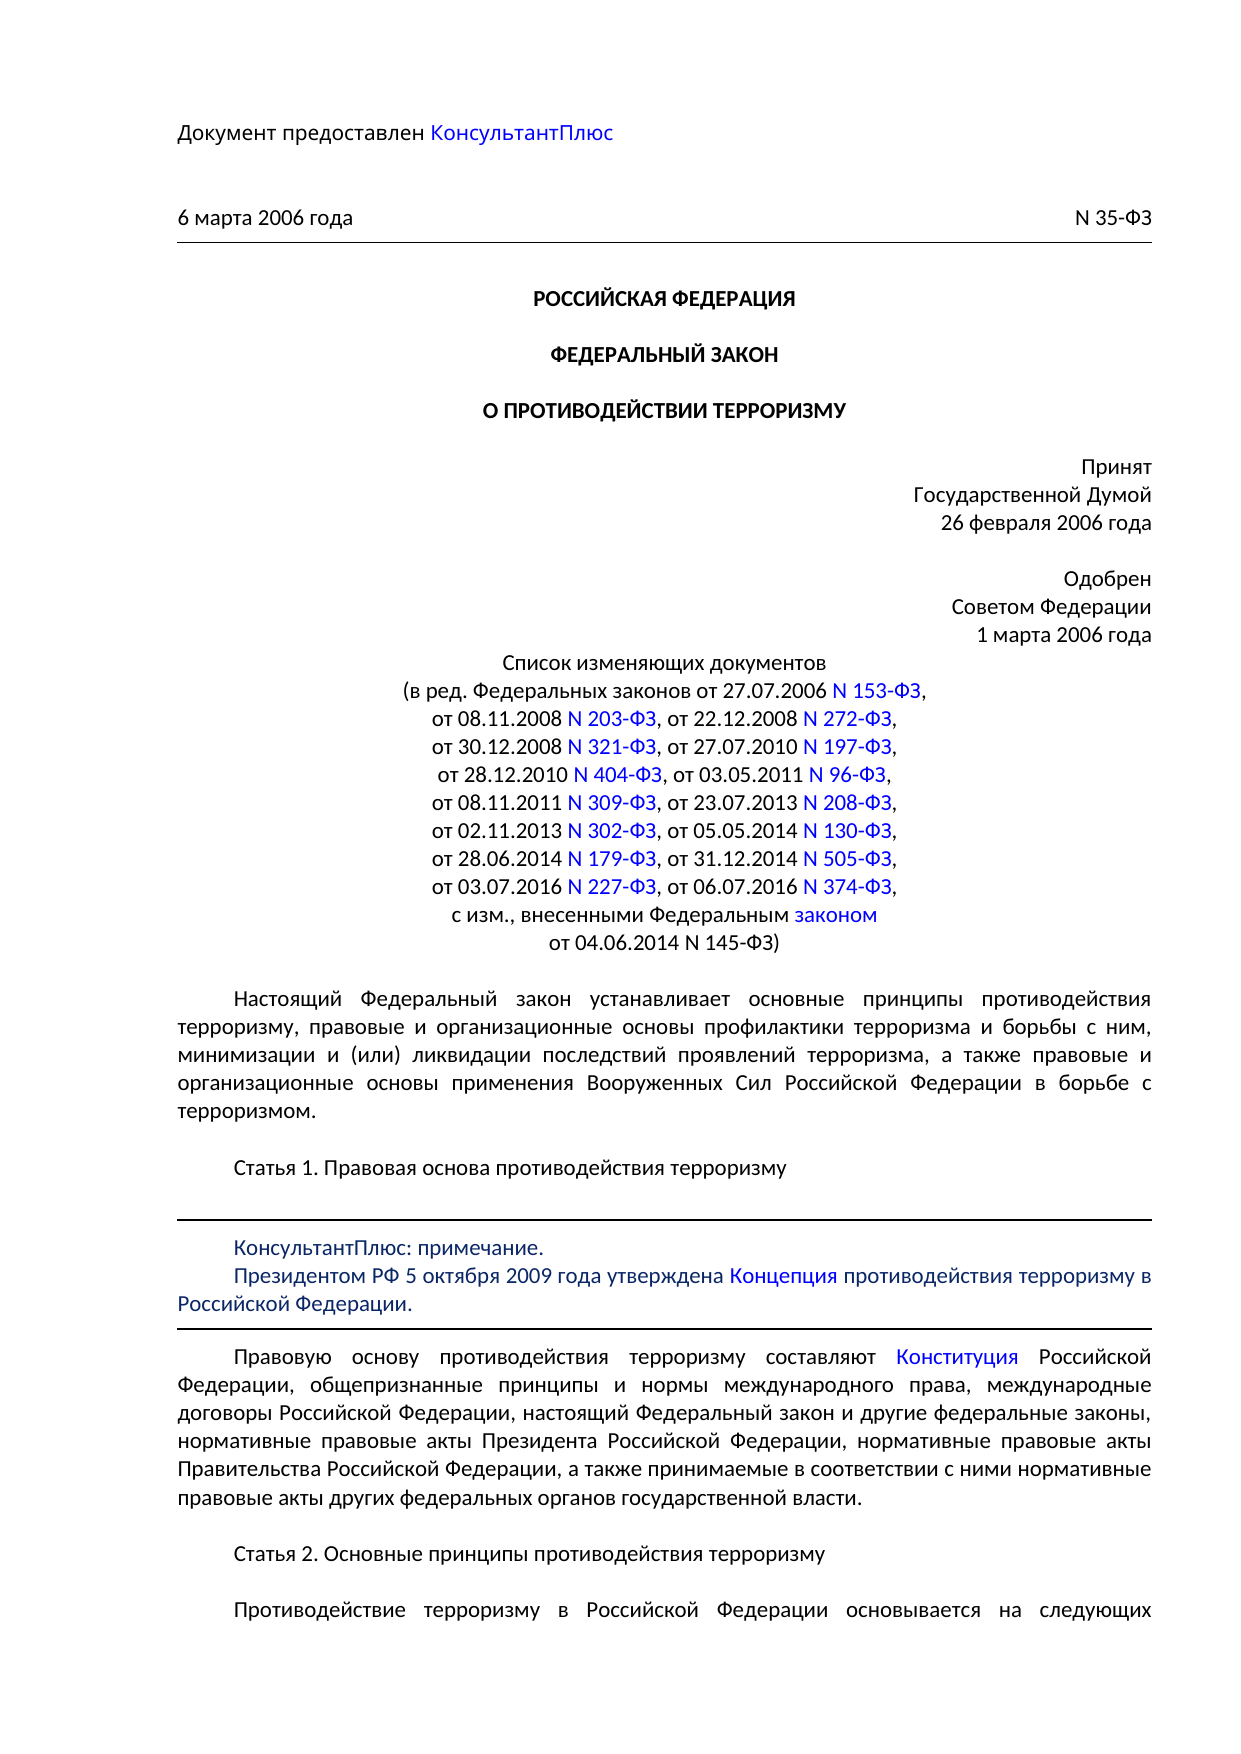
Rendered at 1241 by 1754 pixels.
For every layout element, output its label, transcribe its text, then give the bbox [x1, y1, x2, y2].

text Государственной Думой [177, 480, 1152, 508]
text КонсультантПлюс: примечание. [177, 1233, 1152, 1262]
text от 08.11.2011 N 309-ФЗ, от 23.07.2013 N 208-ФЗ, [177, 788, 1152, 816]
title РОССИЙСКАЯ ФЕДЕРАЦИЯ [177, 284, 1152, 312]
text Список изменяющих документов [177, 648, 1152, 676]
text от 08.11.2008 N 203-ФЗ, от 22.12.2008 N 272-ФЗ, [177, 704, 1152, 732]
text от 02.11.2013 N 302-ФЗ, от 05.05.2014 N 130-ФЗ, [177, 816, 1152, 844]
text Советом Федерации [177, 592, 1152, 620]
text от 04.06.2014 N 145-ФЗ) [177, 928, 1152, 956]
text Статья 2. Основные принципы противодействия терроризму [177, 1539, 1152, 1567]
text Одобрен [177, 564, 1152, 592]
text Статья 1. Правовая основа противодействия терроризму [177, 1153, 1152, 1181]
text (в ред. Федеральных законов от 27.07.2006 N 153-ФЗ, [177, 676, 1152, 704]
title Документ предоставлен КонсультантПлюс [177, 118, 1152, 175]
text от 30.12.2008 N 321-ФЗ, от 27.07.2010 N 197-ФЗ, [177, 732, 1152, 760]
table_header N 35-ФЗ [664, 203, 1152, 231]
text 1 марта 2006 года [177, 620, 1152, 648]
text от 28.12.2010 N 404-ФЗ, от 03.05.2011 N 96-ФЗ, [177, 760, 1152, 788]
text Настоящий Федеральный закон устанавливает основные принципы противодействия терроризму, правовые и организационные основы профилактики терроризма и борьбы с ним, минимизации и (или) ликвидации последствий проявлений терроризма, а также правовые и организационные основы применения Вооруженных Сил Российской Федерации в борьбе с терроризмом. [177, 984, 1152, 1124]
text Правовую основу противодействия терроризму составляют Конституция Российской Федерации, общепризнанные принципы и нормы международного права, международные договоры Российской Федерации, настоящий Федеральный закон и другие федеральные законы, нормативные правовые акты Президента Российской Федерации, нормативные правовые акты Правительства Российской Федерации, а также принимаемые в соответствии с ними нормативные правовые акты других федеральных органов государственной власти. [177, 1342, 1152, 1511]
table_header 6 марта 2006 года [177, 203, 664, 231]
text с изм., внесенными Федеральным законом [177, 900, 1152, 928]
text от 03.07.2016 N 227-ФЗ, от 06.07.2016 N 374-ФЗ, [177, 872, 1152, 900]
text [177, 1595, 1152, 1623]
title ФЕДЕРАЛЬНЫЙ ЗАКОН [177, 340, 1152, 368]
text от 28.06.2014 N 179-ФЗ, от 31.12.2014 N 505-ФЗ, [177, 844, 1152, 872]
title О ПРОТИВОДЕЙСТВИИ ТЕРРОРИЗМУ [177, 396, 1152, 424]
text Принят [177, 452, 1152, 480]
text 26 февраля 2006 года [177, 508, 1152, 536]
text Президентом РФ 5 октября 2009 года утверждена Концепция противодействия терроризму в Российской Федерации. [177, 1262, 1152, 1318]
